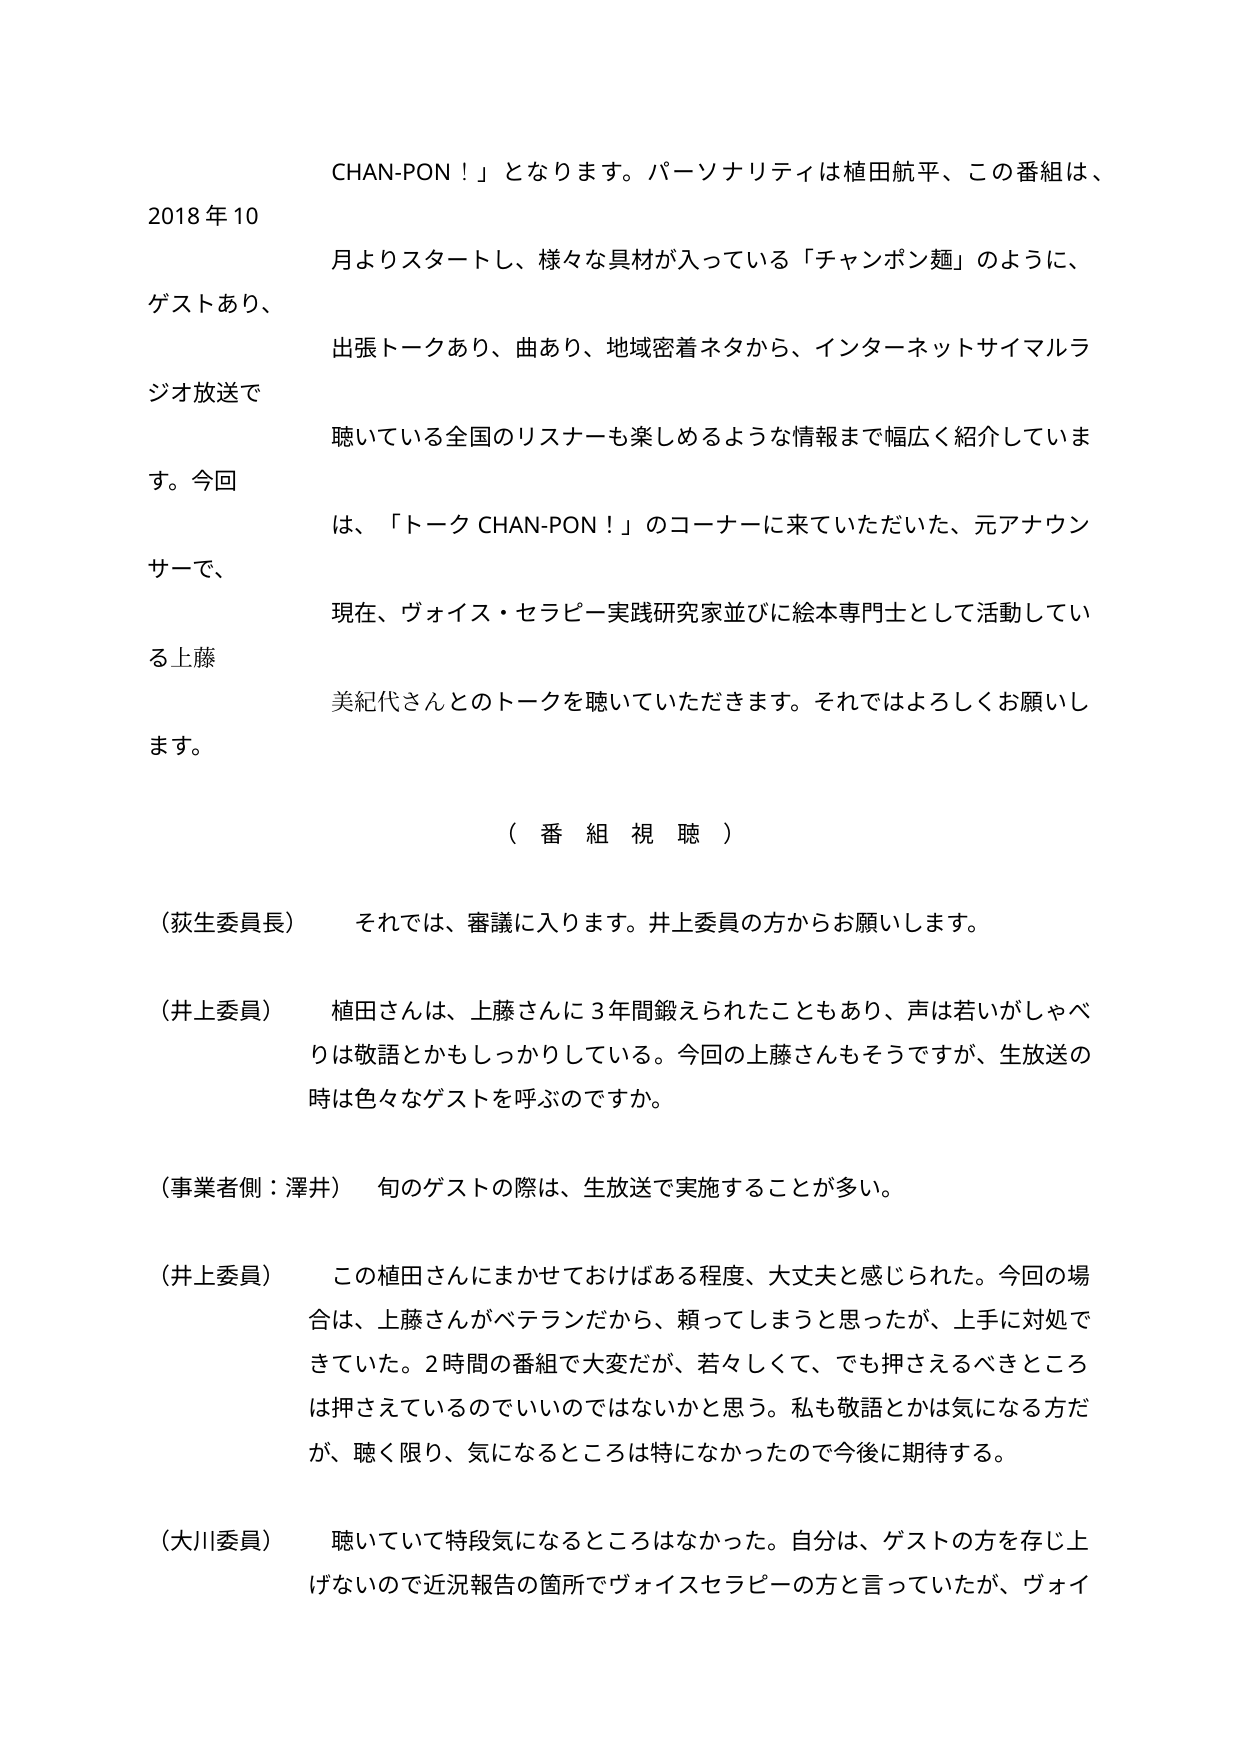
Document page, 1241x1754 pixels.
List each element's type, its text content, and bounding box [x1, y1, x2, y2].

text 月よりスタートし、様々な具材が入っている「チャンポン麺」のように、ゲストあり、 [148, 237, 1092, 325]
text （事業者側：澤井） 旬のゲストの際は、生放送で実施することが多い。 [148, 1164, 1092, 1208]
text （井上委員） 植田さんは、上藤さんに3年間鍛えられたこともあり、声は若いがしゃべりは敬語とかもしっかりしている。今回の上藤さんもそうですが、生放送の時は色々なゲストを呼ぶのですか。 [148, 987, 1092, 1120]
text 現在、ヴォイス・セラピー実践研究家並びに絵本専門士として活動している上藤 [148, 590, 1092, 678]
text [148, 1517, 1092, 1606]
text （ 番 組 視 聴 ） [148, 811, 1092, 855]
text 出張トークあり、曲あり、地域密着ネタから、インターネットサイマルラジオ放送で [148, 325, 1092, 413]
text 美紀代さんとのトークを聴いていただきます。それではよろしくお願いします。 [148, 678, 1092, 767]
text 聴いている全国のリスナーも楽しめるような情報まで幅広く紹介しています。今回 [148, 413, 1092, 502]
text は、「トークCHAN-PON！」のコーナーに来ていただいた、元アナウンサーで、 [148, 502, 1092, 590]
text CHAN-PON！」となります。パーソナリティは植田航平、この番組は、2018年10 [148, 148, 1092, 237]
text （荻生委員長） それでは、審議に入ります。井上委員の方からお願いします。 [148, 899, 1092, 943]
text （井上委員） この植田さんにまかせておけばある程度、大丈夫と感じられた。今回の場合は、上藤さんがベテランだから、頼ってしまうと思ったが、上手に対処できていた。2時間の番組で大変だが、若々しくて、でも押さえるべきところは押さえているのでいいのではないかと思う。私も敬語とかは気になる方だが、聴く限り、気になるところは特になかったので今後に期待する。 [148, 1252, 1092, 1473]
